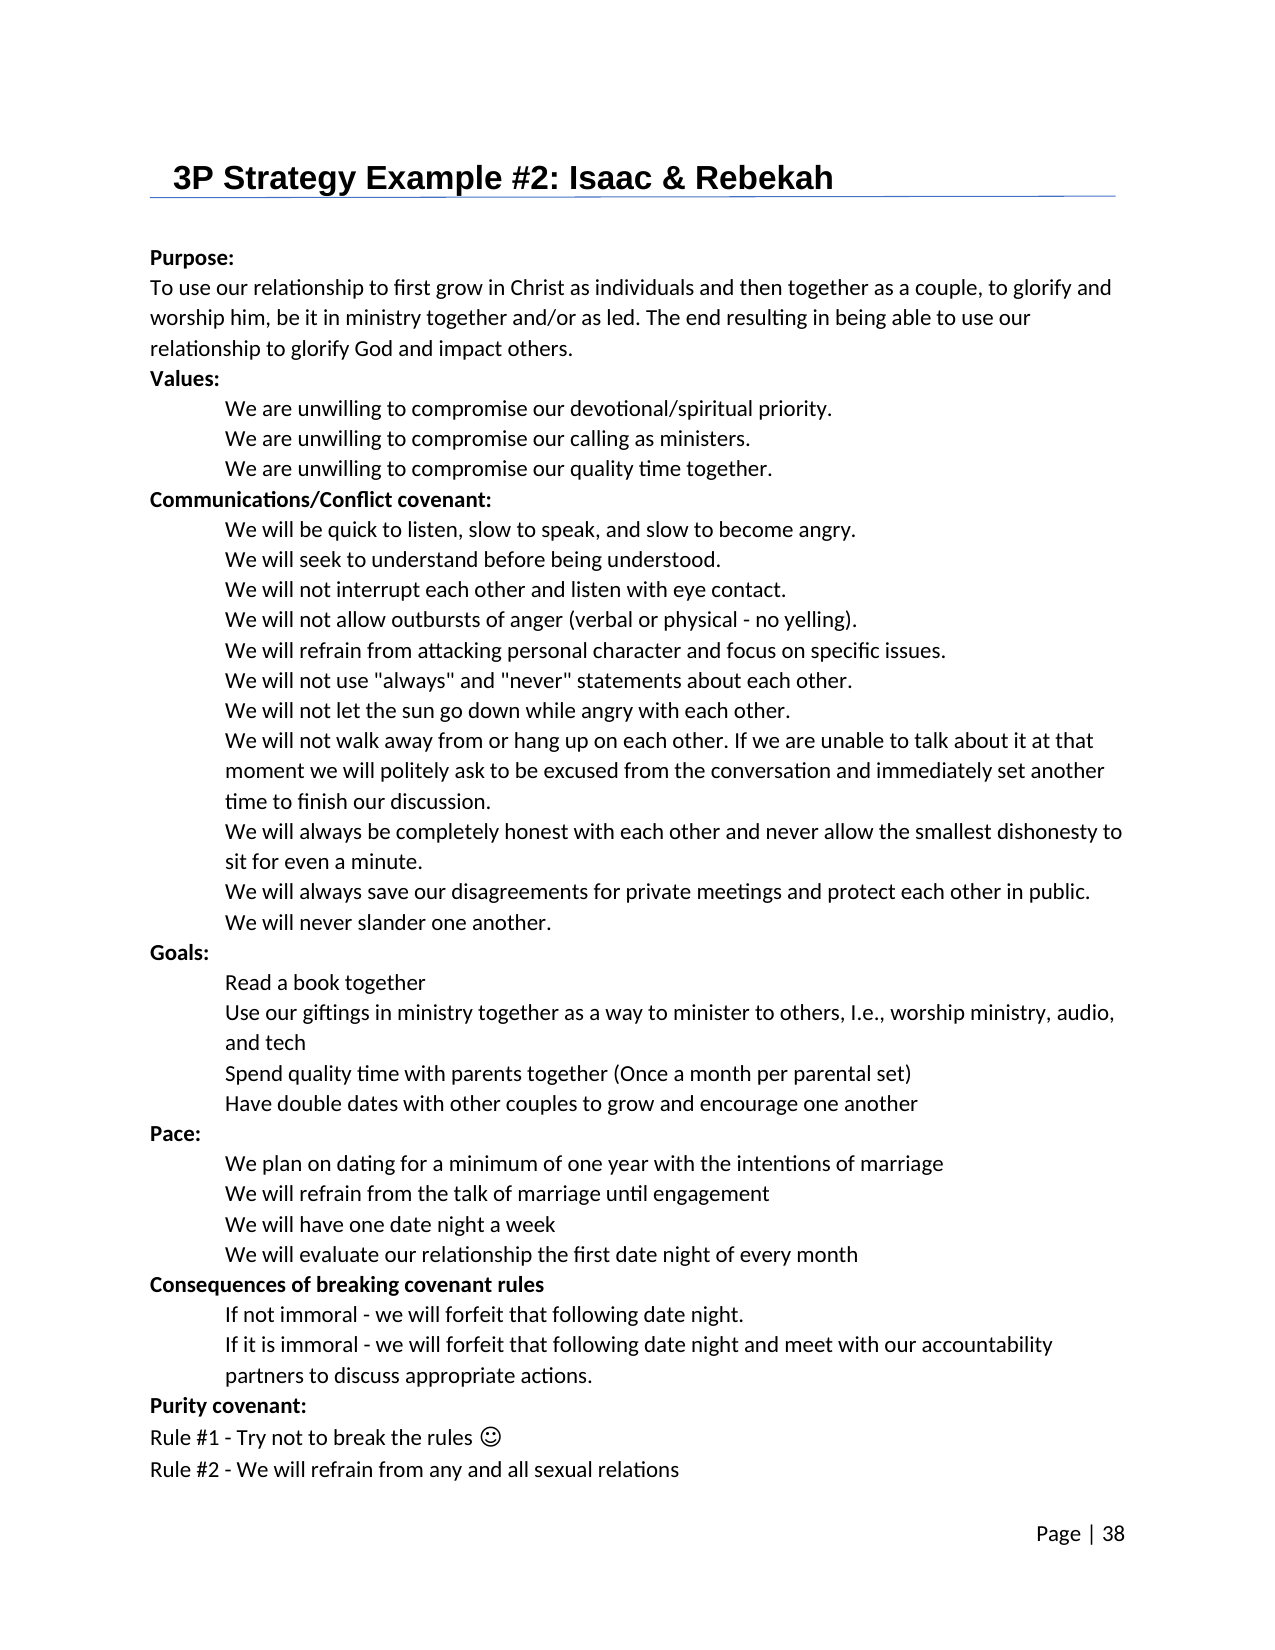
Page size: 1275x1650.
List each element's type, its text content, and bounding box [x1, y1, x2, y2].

text Communications/Conflict covenant: [150, 485, 1125, 513]
text We will refrain from the talk of marriage until engagement [225, 1179, 1125, 1208]
text We will have one date night a week [225, 1210, 1125, 1238]
text If it is immoral - we will forfeit that following date night and meet with our accountability partners to discuss appropriate actions. [225, 1331, 1125, 1389]
text If not immoral - we will forfeit that following date night. [225, 1300, 1125, 1328]
text We will not interrupt each other and listen with eye contact. [225, 575, 1125, 603]
text Spend quality time with parents together (Once a month per parental set) [225, 1059, 1125, 1087]
text Use our giftings in ministry together as a way to minister to others, I.e., worship ministry, audio, and tech [225, 998, 1125, 1057]
text Purity covenant: [150, 1391, 1125, 1419]
text We will seek to understand before being understood. [225, 545, 1125, 573]
text Pace: [150, 1119, 1125, 1147]
text Purpose: [150, 243, 1125, 271]
text We will always save our disagreements for private meetings and protect each other in public. [225, 877, 1125, 906]
text We are unwilling to compromise our calling as ministers. [225, 424, 1125, 452]
text We will always be completely honest with each other and never allow the smallest dishonesty to sit for even a minute. [225, 817, 1125, 875]
text We will not walk away from or hang up on each other. If we are unable to talk about it at that moment we will politely ask to be excused from the conversation and immediately set another time to finish our discussion. [225, 726, 1125, 815]
subtitle 3P Strategy Example #2: Isaac & Rebekah [173, 158, 1125, 196]
text We will evaluate our relationship the first date night of every month [225, 1240, 1125, 1268]
text We will never slander one another. [225, 908, 1125, 936]
text Rule #1 - Try not to break the rules ☺ [150, 1421, 1125, 1452]
text Goals: [150, 938, 1125, 966]
text Have double dates with other couples to grow and encourage one another [225, 1089, 1125, 1117]
text We plan on dating for a minimum of one year with the intentions of marriage [225, 1149, 1125, 1177]
text Rule #2 - We will refrain from any and all sexual relations [150, 1455, 1125, 1483]
text We will not allow outbursts of anger (verbal or physical - no yelling). [225, 606, 1125, 634]
text Consequences of breaking covenant rules [150, 1270, 1125, 1298]
text Values: [150, 364, 1125, 392]
text To use our relationship to first grow in Christ as individuals and then together as a couple, to glorify and worship him, be it in ministry together and/or as led. The end resulting in being able to use our relationship to glorify God and impact others. [150, 273, 1125, 362]
text We are unwilling to compromise our devotional/spiritual priority. [225, 394, 1125, 422]
text We will be quick to listen, slow to speak, and slow to become angry. [225, 515, 1125, 543]
text We will not let the sun go down while angry with each other. [225, 696, 1125, 724]
text We will not use "always" and "never" statements about each other. [225, 666, 1125, 694]
text Read a book together [225, 968, 1125, 996]
text We are unwilling to compromise our quality time together. [225, 454, 1125, 483]
text We will refrain from attacking personal character and focus on specific issues. [225, 636, 1125, 664]
